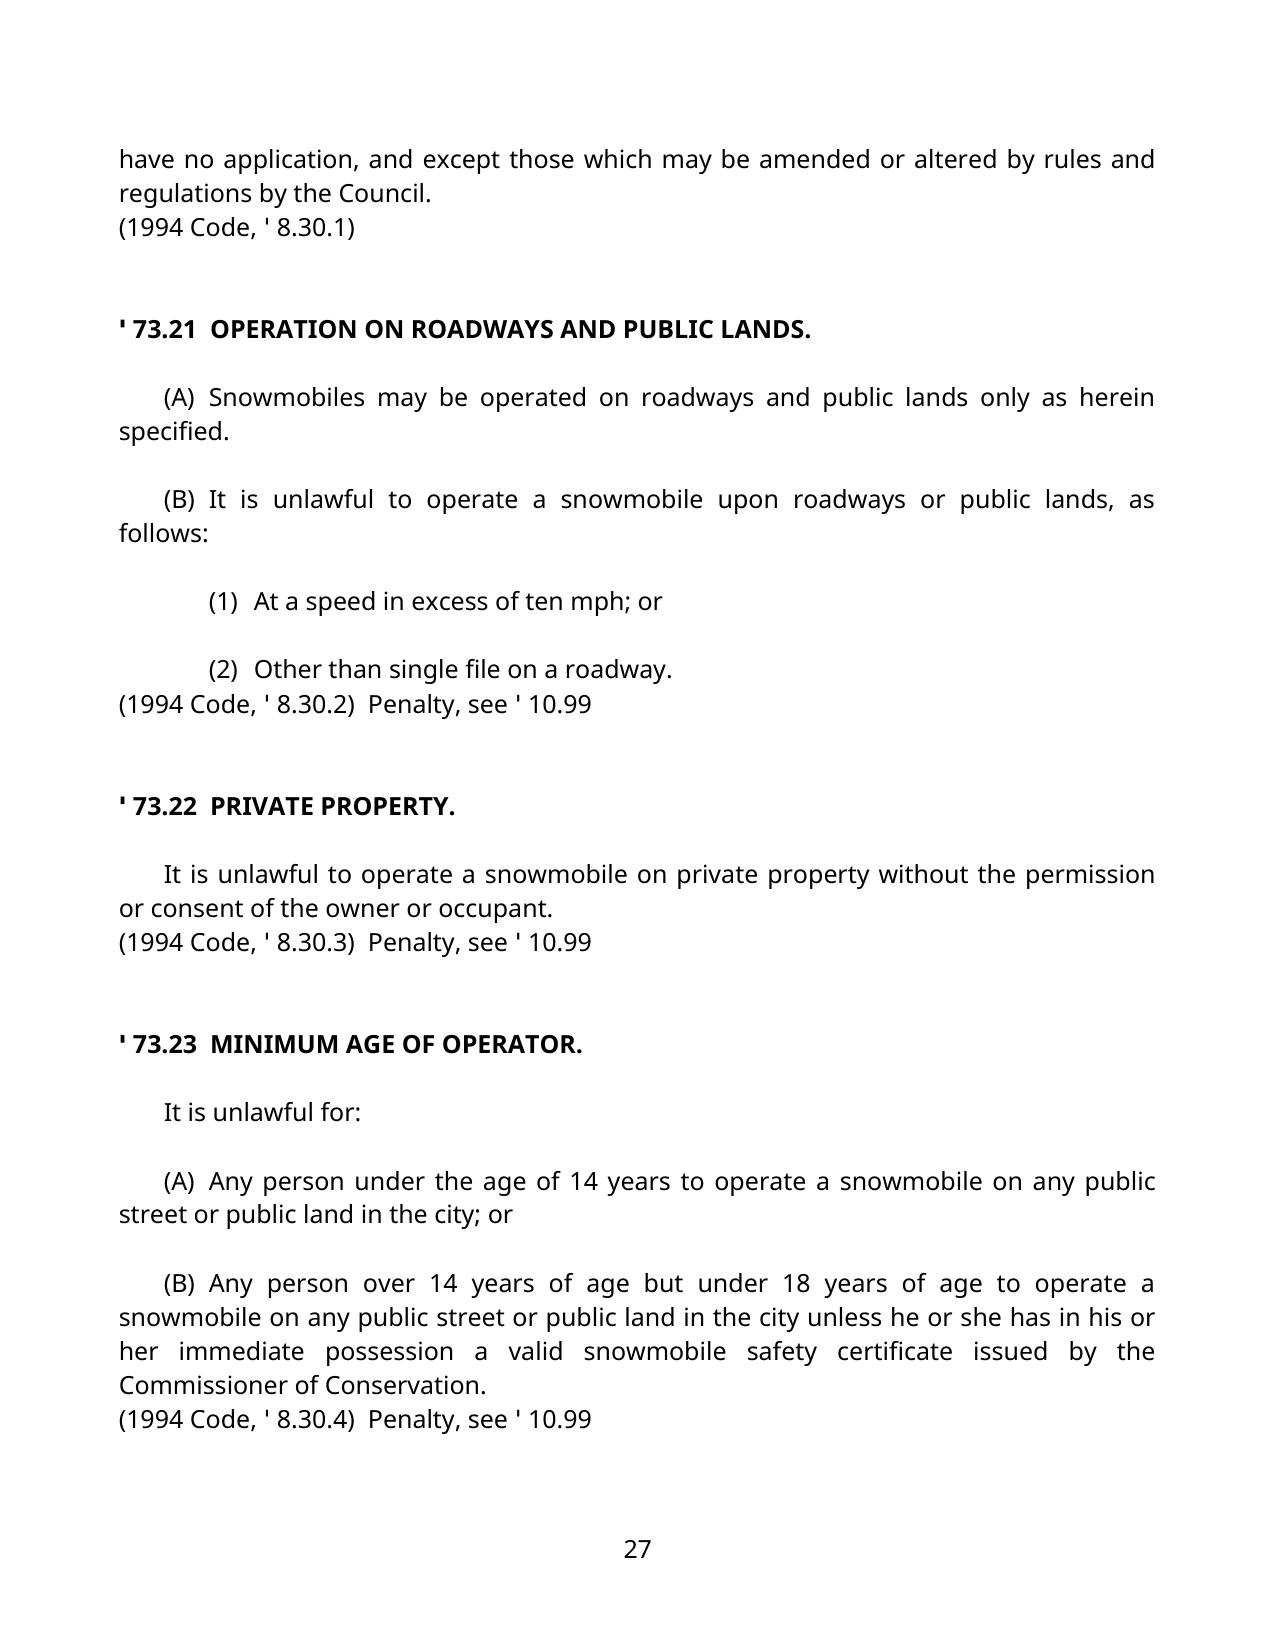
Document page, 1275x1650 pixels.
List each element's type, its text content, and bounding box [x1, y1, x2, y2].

text (2) Other than single file on a roadway. [118, 652, 1157, 686]
text (A) Snowmobiles may be operated on roadways and public lands only as herein specified. [118, 380, 1157, 448]
text (1994 Code, 8.30.4) Penalty, see 10.99 [118, 1402, 1157, 1436]
text (1994 Code, 8.30.2) Penalty, see 10.99 [118, 686, 1157, 720]
text (1) At a speed in excess of ten mph; or [118, 584, 1157, 618]
text (B) Any person over 14 years of age but under 18 years of age to operate a snowmobile on any public street or public land in the city unless he or she has in his or her immediate possession a valid snowmobile safety certificate issued by the Commissioner of Conservation. [118, 1265, 1157, 1402]
text (1994 Code, 8.30.3) Penalty, see 10.99 [118, 925, 1157, 959]
text 73.22 PRIVATE PROPERTY. [118, 788, 1157, 822]
text 73.23 MINIMUM AGE OF OPERATOR. [118, 1027, 1157, 1061]
text 73.21 OPERATION ON ROADWAYS AND PUBLIC LANDS. [118, 312, 1157, 346]
text (A) Any person under the age of 14 years to operate a snowmobile on any public street or public land in the city; or [118, 1163, 1157, 1231]
text It is unlawful to operate a snowmobile on private property without the permission or consent of the owner or occupant. [118, 857, 1157, 925]
text It is unlawful for: [118, 1095, 1157, 1129]
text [118, 141, 1157, 209]
text (1994 Code, 8.30.1) [118, 209, 1157, 243]
text (B) It is unlawful to operate a snowmobile upon roadways or public lands, as follows: [118, 482, 1157, 550]
